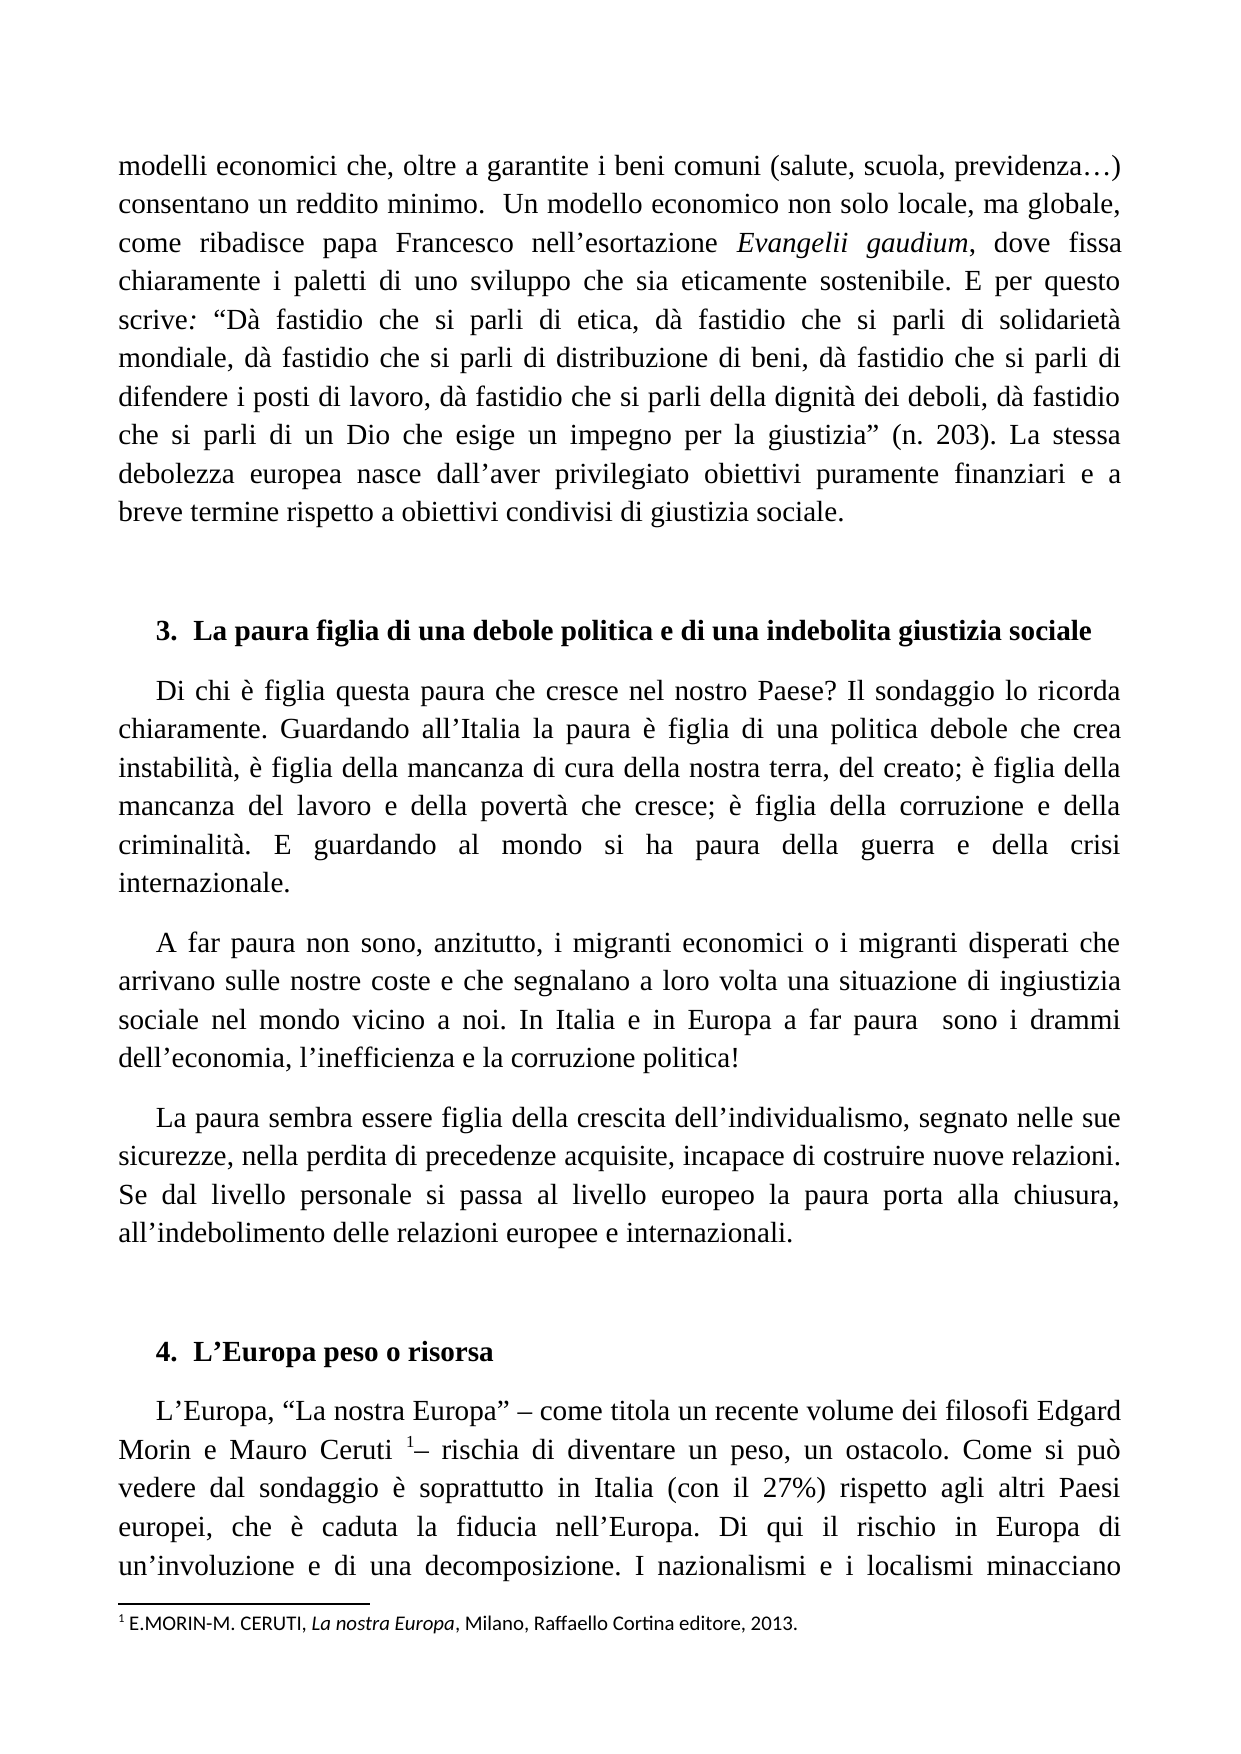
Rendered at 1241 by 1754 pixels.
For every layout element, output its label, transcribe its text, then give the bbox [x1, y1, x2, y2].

list La paura figlia di una debole politica e di una indebolita giustizia sociale [156, 613, 1122, 647]
text Di chi è figlia questa paura che cresce nel nostro Paese? Il sondaggio lo ricorda chiaramente. Guardando all’Italia la paura è figlia di una politica debole che crea instabilità, è figlia della mancanza di cura della nostra terra, del creato; è figlia della mancanza del lavoro e della povertà che cresce; è figlia della corruzione e della criminalità. E guardando al mondo si ha paura della guerra e della crisi internazionale. [118, 673, 1122, 899]
text La paura sembra essere figlia della crescita dell’individualismo, segnato nelle sue sicurezze, nella perdita di precedenze acquisite, incapace di costruire nuove relazioni. Se dal livello personale si passa al livello europeo la paura porta alla chiusura, all’indebolimento delle relazioni europee e internazionali. [118, 1100, 1122, 1249]
text A far paura non sono, anzitutto, i migranti economici o i migranti disperati che arrivano sulle nostre coste e che segnalano a loro volta una situazione di ingiustizia sociale nel mondo vicino a noi. In Italia e in Europa a far paura sono i drammi dell’economia, l’inefficienza e la corruzione politica! [118, 925, 1122, 1074]
list L’Europa peso o risorsa [156, 1334, 1122, 1368]
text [118, 1393, 1122, 1581]
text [118, 148, 1122, 528]
